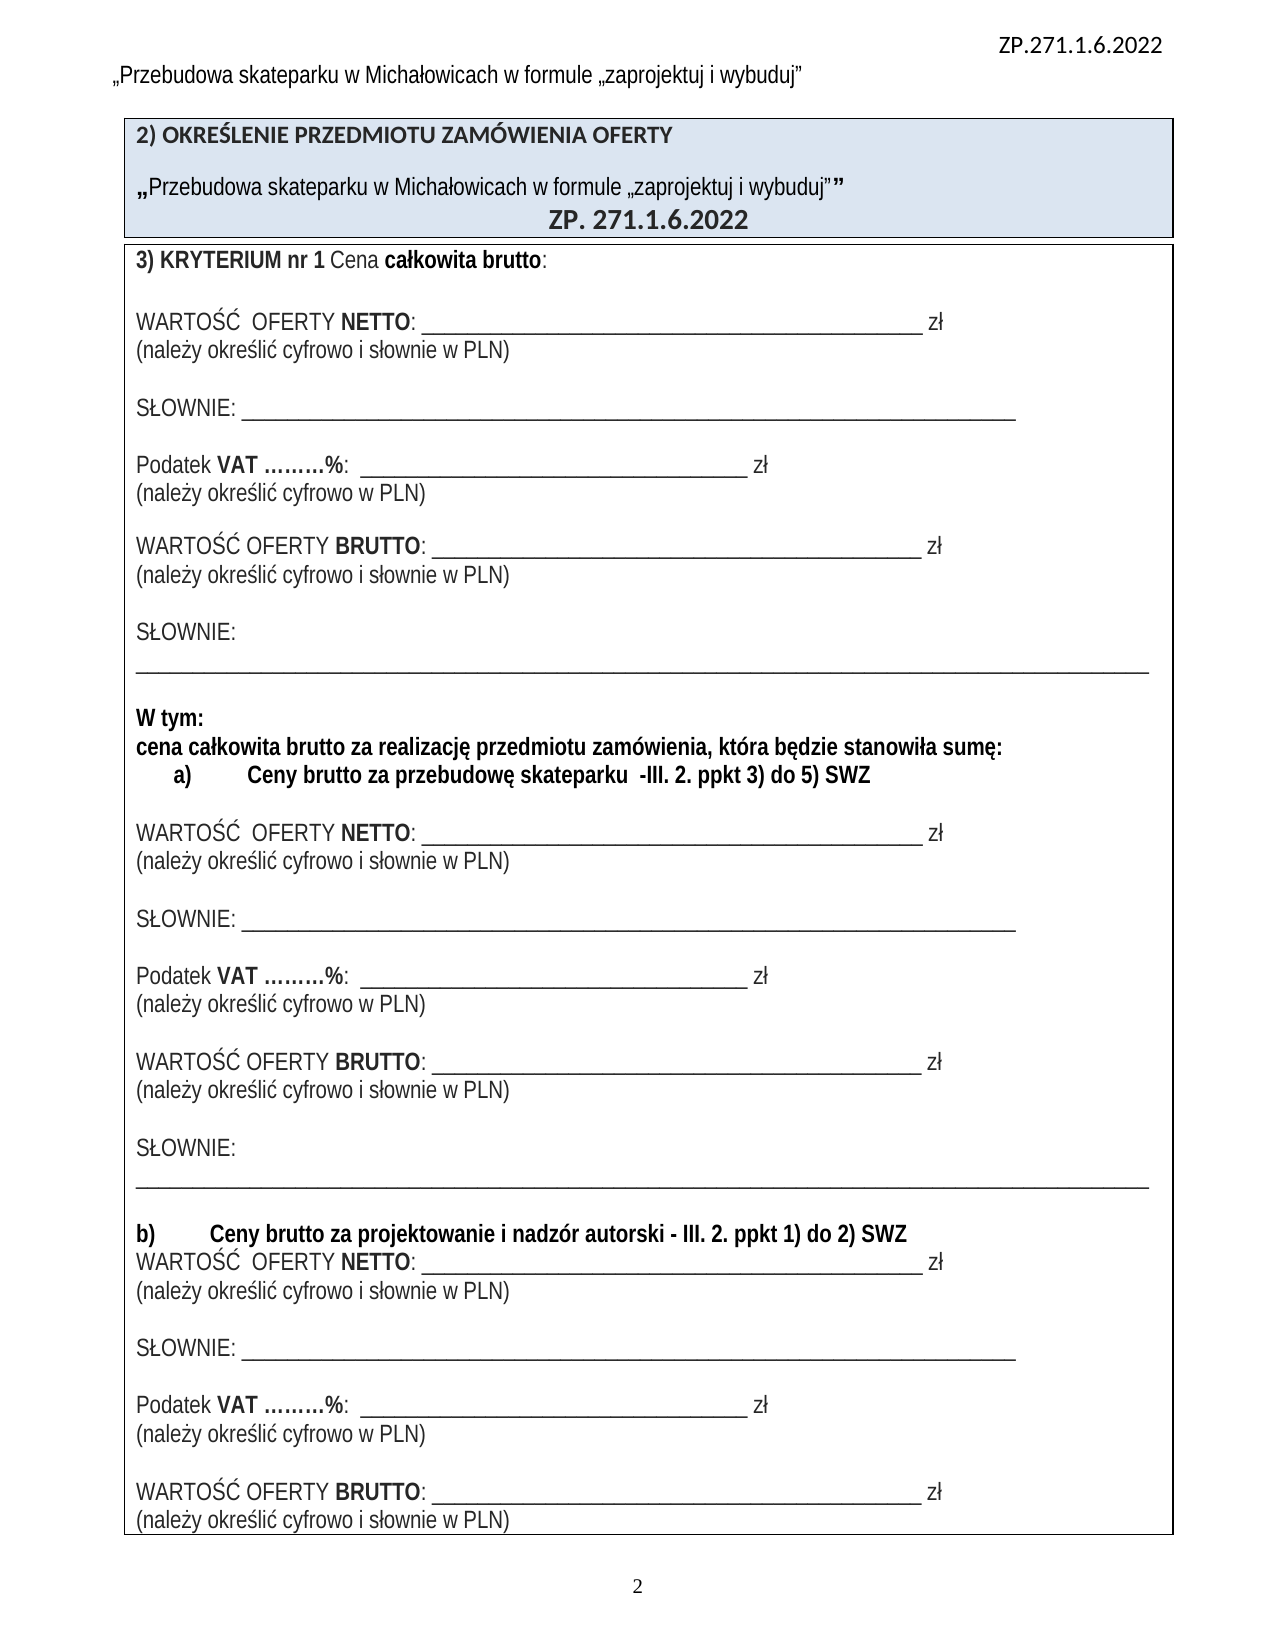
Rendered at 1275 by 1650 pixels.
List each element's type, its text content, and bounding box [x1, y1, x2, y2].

table_header 2) OKREŚLENIE PRZEDMIOTU ZAMÓWIENIA OFERTY „Przebudowa skateparku w Michałowicach w formule „zaprojektuj i wybuduj”” ZP. 271.1.6.2022 [125, 119, 1172, 237]
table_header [125, 245, 1172, 1534]
